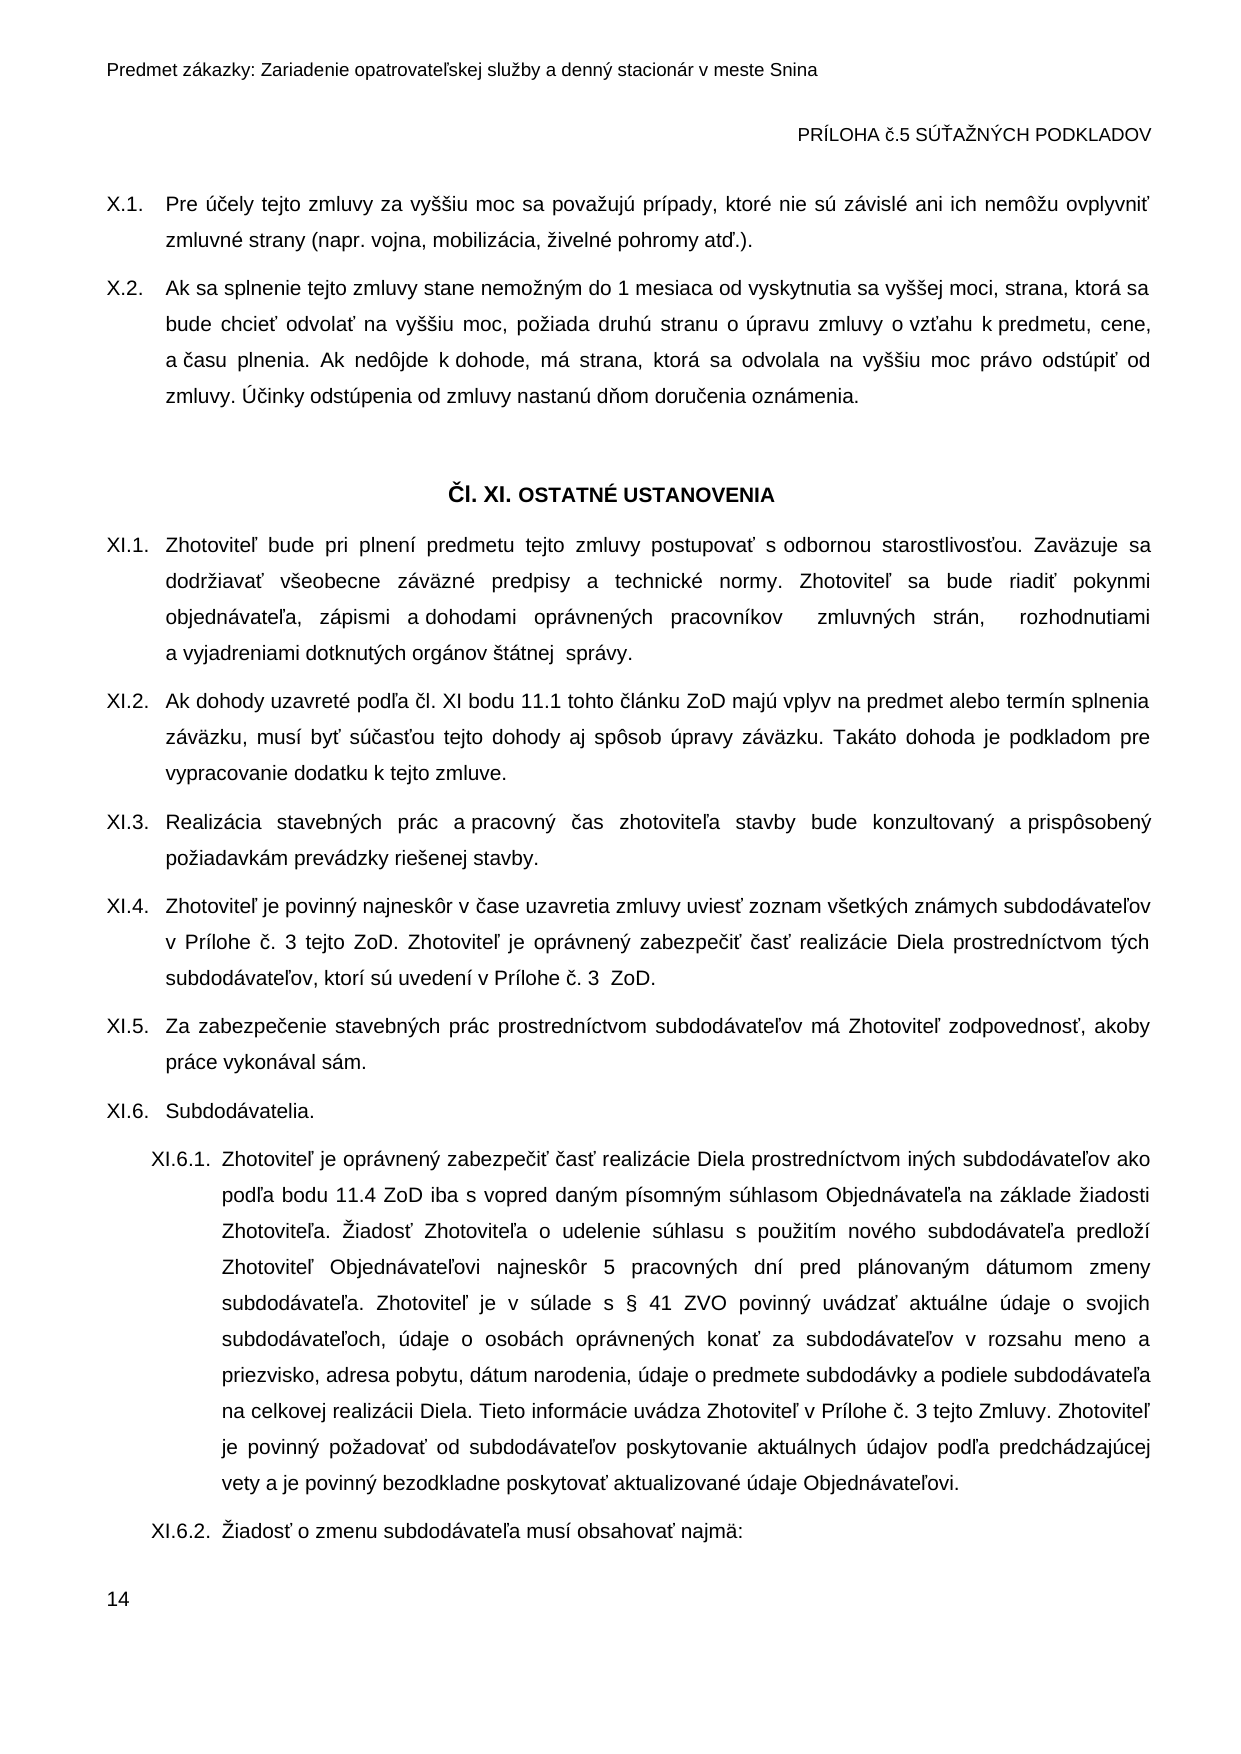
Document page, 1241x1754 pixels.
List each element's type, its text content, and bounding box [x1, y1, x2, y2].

text Zhotoviteľ je povinný najneskôr v čase uzavretia zmluvy uviesť zoznam všetkých známych subdodávateľov v Prílohe č. 3 tejto ZoD. Zhotoviteľ je oprávnený zabezpečiť časť realizácie Diela prostredníctvom tých subdodávateľov, ktorí sú uvedení v Prílohe č. 3 ZoD. [106, 894, 1152, 990]
text Zhotoviteľ bude pri plnení predmetu tejto zmluvy postupovať s odbornou starostlivosťou. Zaväzuje sa dodržiavať všeobecne záväzné predpisy a technické normy. Zhotoviteľ sa bude riadiť pokynmi objednávateľa, zápismi a dohodami oprávnených pracovníkov zmluvných strán, rozhodnutiami a vyjadreniami dotknutých orgánov štátnej správy. [106, 533, 1152, 665]
text Za zabezpečenie stavebných prác prostredníctvom subdodávateľov má Zhotoviteľ zodpovednosť, akoby práce vykonával sám. [106, 1014, 1152, 1074]
text Pre účely tejto zmluvy za vyššiu moc sa považujú prípady, ktoré nie sú závislé ani ich nemôžu ovplyvniť zmluvné strany (napr. vojna, mobilizácia, živelné pohromy atď.). [106, 192, 1152, 252]
text Zhotoviteľ je oprávnený zabezpečiť časť realizácie Diela prostredníctvom iných subdodávateľov ako podľa bodu 11.4 ZoD iba s vopred daným písomným súhlasom Objednávateľa na základe žiadosti Zhotoviteľa. Žiadosť Zhotoviteľa o udelenie súhlasu s použitím nového subdodávateľa predloží Zhotoviteľ Objednávateľovi najneskôr 5 pracovných dní pred plánovaným dátumom zmeny subdodávateľa. Zhotoviteľ je v súlade s § 41 ZVO povinný uvádzať aktuálne údaje o svojich subdodávateľoch, údaje o osobách oprávnených konať za subdodávateľov v rozsahu meno a priezvisko, adresa pobytu, dátum narodenia, údaje o predmete subdodávky a podiele subdodávateľa na celkovej realizácii Diela. Tieto informácie uvádza Zhotoviteľ v Prílohe č. 3 tejto Zmluvy. Zhotoviteľ je povinný požadovať od subdodávateľov poskytovanie aktuálnych údajov podľa predchádzajúcej vety a je povinný bezodkladne poskytovať aktualizované údaje Objednávateľovi. [151, 1147, 1152, 1494]
text Subdodávatelia. [106, 1098, 1152, 1122]
text Realizácia stavebných prác a pracovný čas zhotoviteľa stavby bude konzultovaný a prispôsobený požiadavkám prevádzky riešenej stavby. [106, 809, 1152, 869]
text Žiadosť o zmenu subdodávateľa musí obsahovať najmä: [151, 1519, 1152, 1543]
text OSTATNÉ USTANOVENIA [106, 481, 1152, 507]
text Ak dohody uzavreté podľa čl. XI bodu 11.1 tohto článku ZoD majú vplyv na predmet alebo termín splnenia záväzku, musí byť súčasťou tejto dohody aj spôsob úpravy záväzku. Takáto dohoda je podkladom pre vypracovanie dodatku k tejto zmluve. [106, 689, 1152, 785]
text Ak sa splnenie tejto zmluvy stane nemožným do 1 mesiaca od vyskytnutia sa vyššej moci, strana, ktorá sa bude chcieť odvolať na vyššiu moc, požiada druhú stranu o úpravu zmluvy o vzťahu k predmetu, cene, a času plnenia. Ak nedôjde k dohode, má strana, ktorá sa odvolala na vyššiu moc právo odstúpiť od zmluvy. Účinky odstúpenia od zmluvy nastanú dňom doručenia oznámenia. [106, 276, 1152, 408]
